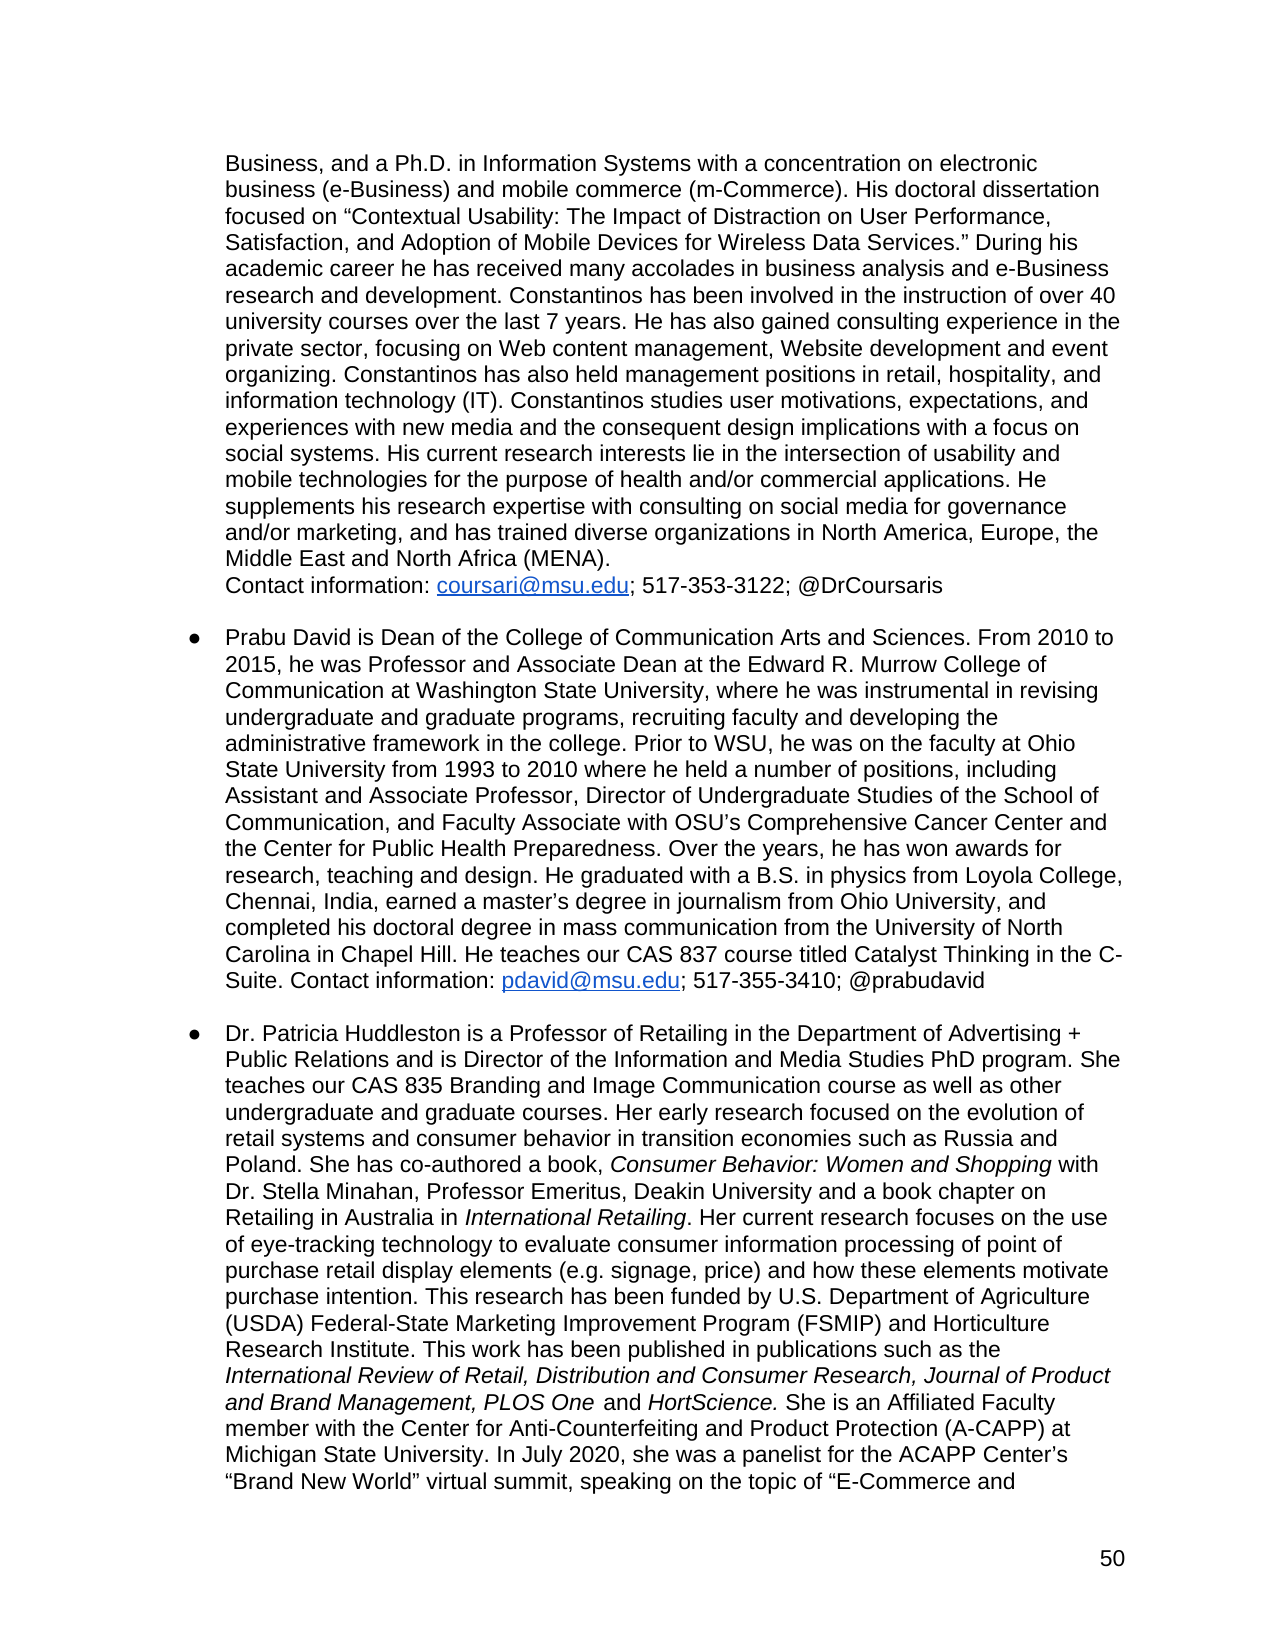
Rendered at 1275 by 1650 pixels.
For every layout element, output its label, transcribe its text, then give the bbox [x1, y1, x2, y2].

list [187, 150, 1125, 572]
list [187, 1020, 1125, 1494]
text Contact information: coursari@msu.edu; 517-353-3122; @DrCoursaris [797, 572, 1125, 598]
list Prabu David is Dean of the College of Communication Arts and Sciences. From 2010 to 2015, he was Professor and Associate Dean at the Edward R. Murrow College of Communication at Washington State University, where he was instrumental in revising undergraduate and graduate programs, recruiting faculty and developing the administrative framework in the college. Prior to WSU, he was on the faculty at Ohio State University from 1993 to 2010 where he held a number of positions, including Assistant and Associate Professor, Director of Undergraduate Studies of the School of Communication, and Faculty Associate with OSU’s Comprehensive Cancer Center and the Center for Public Health Preparedness. Over the years, he has won awards for research, teaching and design. He graduated with a B.S. in physics from Loyola College, Chennai, India, earned a master’s degree in journalism from Ohio University, and completed his doctoral degree in mass communication from the University of North Carolina in Chapel Hill. He teaches our CAS 837 course titled Catalyst Thinking in the C-Suite. Contact information: pdavid@msu.edu; 517-355-3410; @prabudavid [187, 624, 1125, 993]
